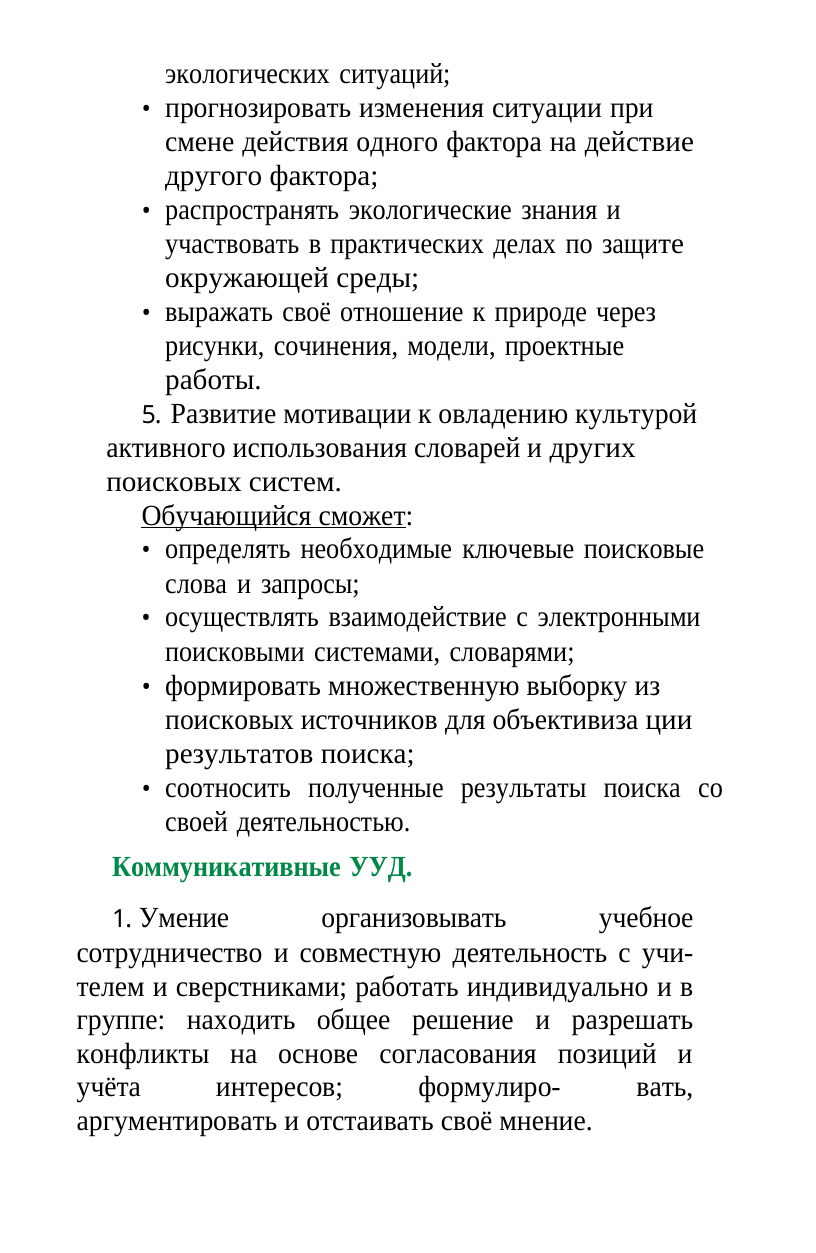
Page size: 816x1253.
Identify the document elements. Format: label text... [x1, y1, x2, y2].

list соотносить полученные результаты поиска со своей деятельностью. [141, 770, 723, 838]
list Умение организовывать учебное сотрудничество и совместную деятельность с учи- телем и сверстниками; работать индивидуально и в группе: находить общее решение и разрешать конфликты на основе согласования позиций и учёта интересов; формулиро- вать, аргументировать и отстаивать своё мнение. [76, 901, 693, 1136]
list прогнозировать изменения ситуации при смене действия одного фактора на действие другого фактора; [141, 90, 723, 192]
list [141, 56, 755, 90]
subtitle Коммуникативные УУД. [112, 849, 755, 882]
list распространять экологические знания и участвовать в практических делах по защите окружающей среды; [141, 192, 723, 293]
list осуществлять взаимодействие с электронными поисковыми системами, словарями; [141, 599, 755, 668]
list определять необходимые ключевые поисковые слова и запросы; [141, 531, 755, 599]
list выражать своё отношение к природе через рисунки, сочинения, модели, проектные работы. [141, 294, 723, 395]
text Обучающийся сможет: [141, 498, 755, 531]
list формировать множественную выборку из поисковых источников для объективиза ции результатов поиска; [141, 668, 723, 769]
list Развитие мотивации к овладению культурой активного использования словарей и других поисковых систем. [106, 396, 723, 497]
